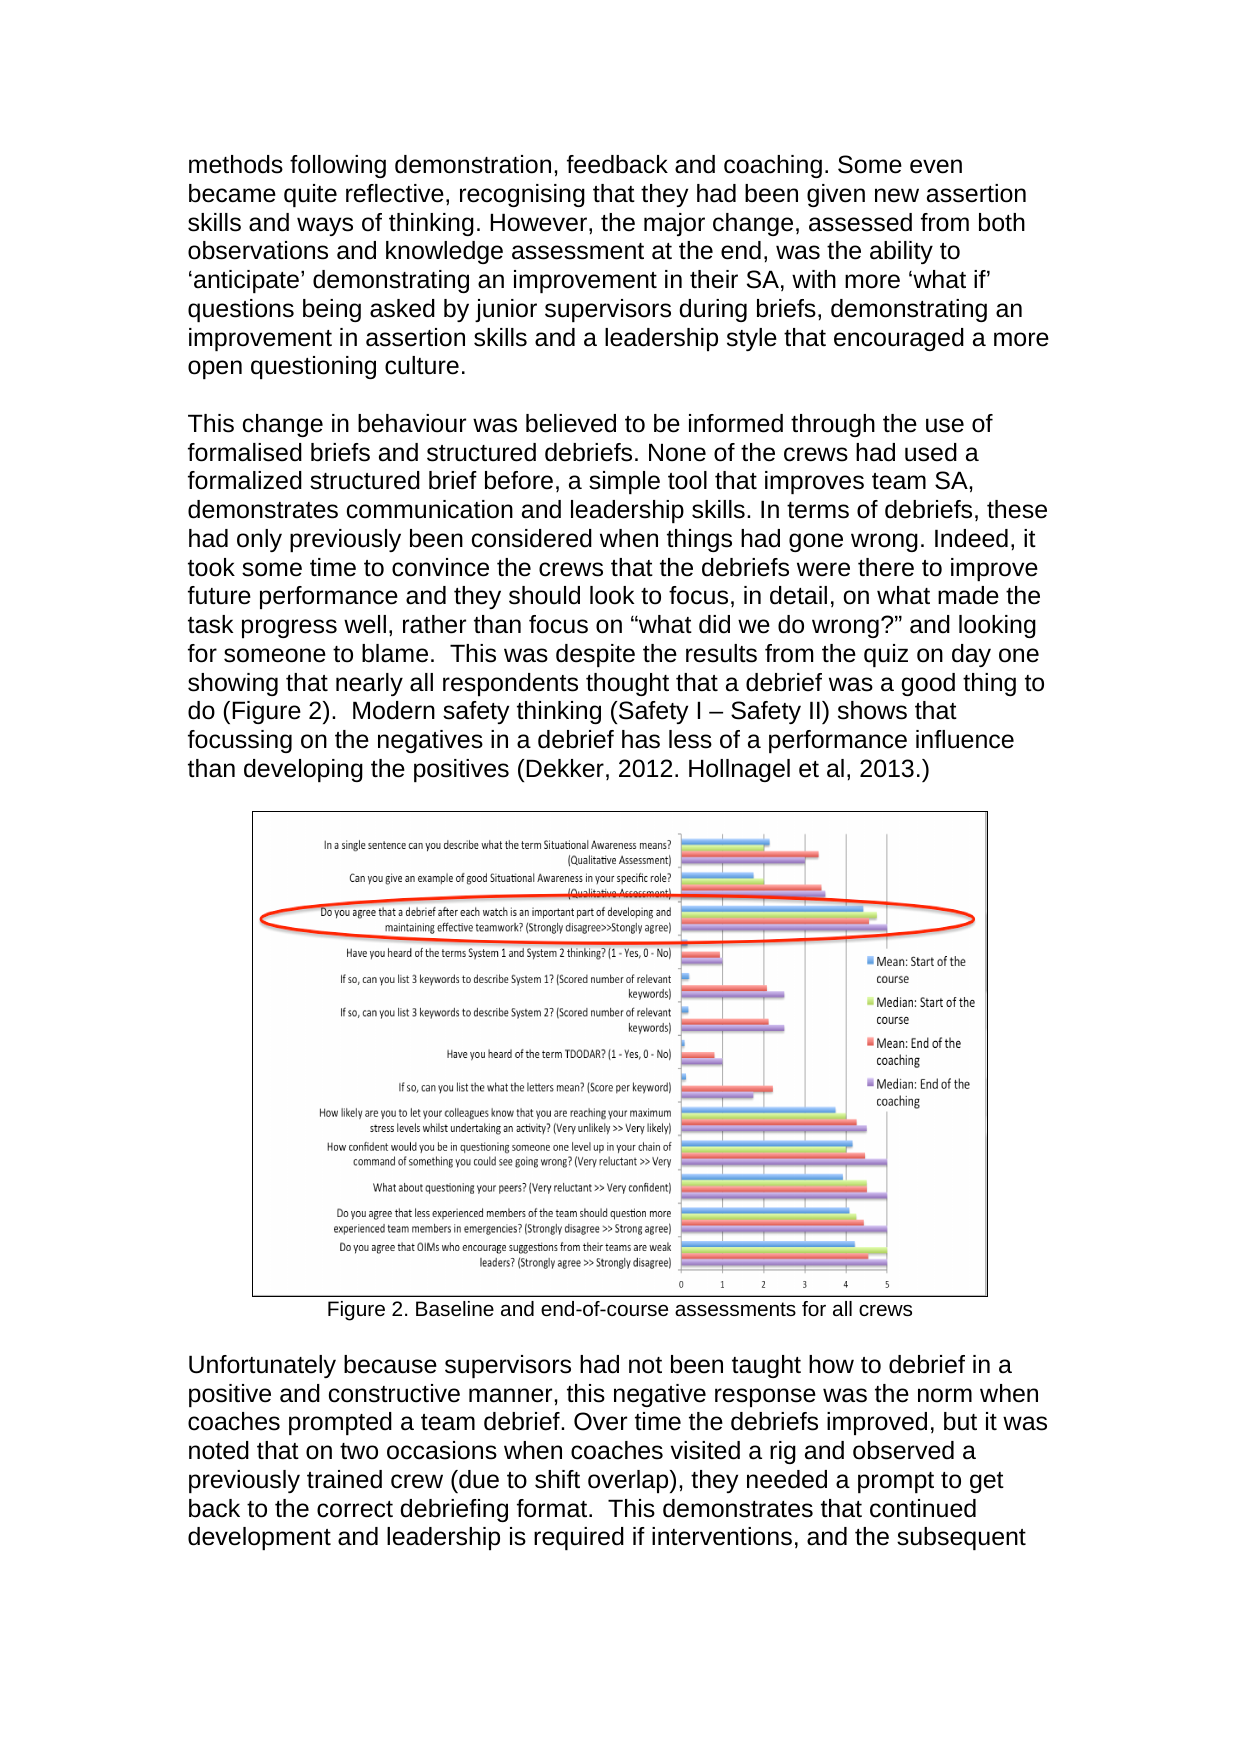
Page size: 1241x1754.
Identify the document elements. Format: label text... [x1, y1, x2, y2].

text This change in behaviour was believed to be informed through the use of formalised briefs and structured debriefs. None of the crews had used a formalized structured brief before, a simple tool that improves team SA, demonstrates communication and leadership skills. In terms of debriefs, these had only previously been considered when things had gone wrong. Indeed, it took some time to convince the crews that the debriefs were there to improve future performance and they should look to focus, in detail, on what made the task progress well, rather than focus on “what did we do wrong?” and looking for someone to blame. This was despite the results from the quiz on day one showing that nearly all respondents thought that a debrief was a good thing to do (Figure 2). Modern safety thinking (Safety I – Safety II) shows that focussing on the negatives in a debrief has less of a performance influence than developing the positives (Dekker, 2012. Hollnagel et al, 2013.) [187, 409, 1053, 782]
picture [253, 812, 987, 1296]
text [187, 1350, 1053, 1551]
text Figure 2. Baseline and end-of-course assessments for all crews [187, 1297, 1053, 1321]
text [187, 150, 1053, 380]
